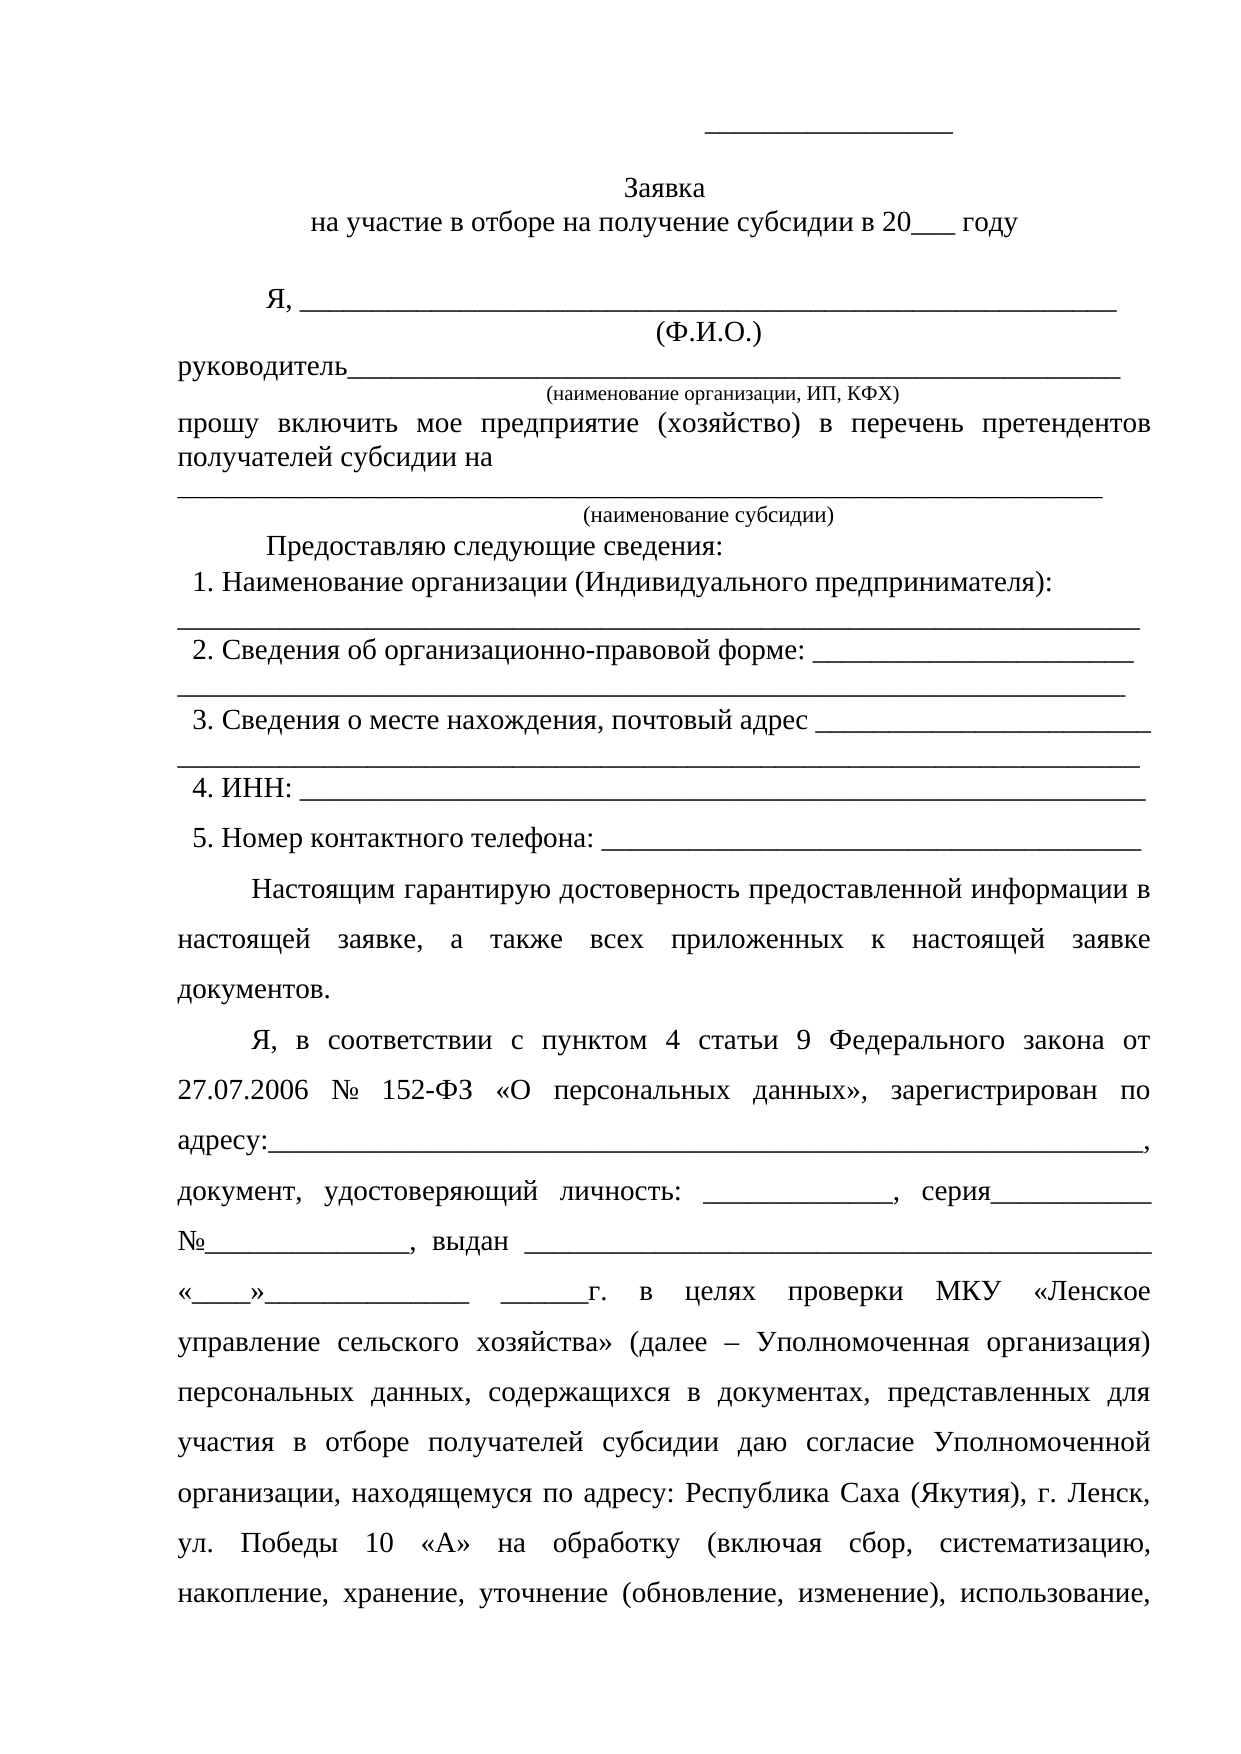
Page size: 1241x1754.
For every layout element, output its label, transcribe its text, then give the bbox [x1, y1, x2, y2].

text 4. ИНН: __________________________________________________________ [177, 770, 1152, 804]
text на участие в отборе на получение субсидии в 20___ году [177, 204, 1152, 238]
text _________________________________________________________________ [177, 666, 1152, 699]
text руководитель_____________________________________________________ [177, 348, 1152, 381]
text __________________________________________________________________________ [177, 472, 1152, 501]
text (наименование субсидии) [177, 501, 1152, 528]
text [177, 1022, 1152, 1609]
list Наименование организации (Индивидуального предпринимателя): [177, 561, 1152, 599]
text прошу включить мое предприятие (хозяйство) в перечень претендентов получателей субсидии на [177, 405, 1152, 472]
list Сведения об организационно-правовой форме: ______________________ [192, 632, 1152, 666]
text Настоящим гарантирую достоверность предоставленной информации в настоящей заявке, а также всех приложенных к настоящей заявке документов. [177, 871, 1152, 1005]
text __________________________________________________________________ [177, 599, 1152, 632]
text Предоставляю следующие сведения: [177, 528, 1152, 561]
text Я, ________________________________________________________ [177, 281, 1152, 314]
text __________________________________________________________________ [177, 737, 1152, 770]
text (Ф.И.О.) [177, 314, 1152, 348]
text 5. Номер контактного телефона: _____________________________________ [177, 821, 1152, 854]
text Заявка [177, 171, 1152, 204]
text (наименование организации, ИП, КФХ) [472, 381, 1152, 405]
list Сведения о месте нахождения, почтовый адрес _______________________ [192, 699, 1152, 737]
